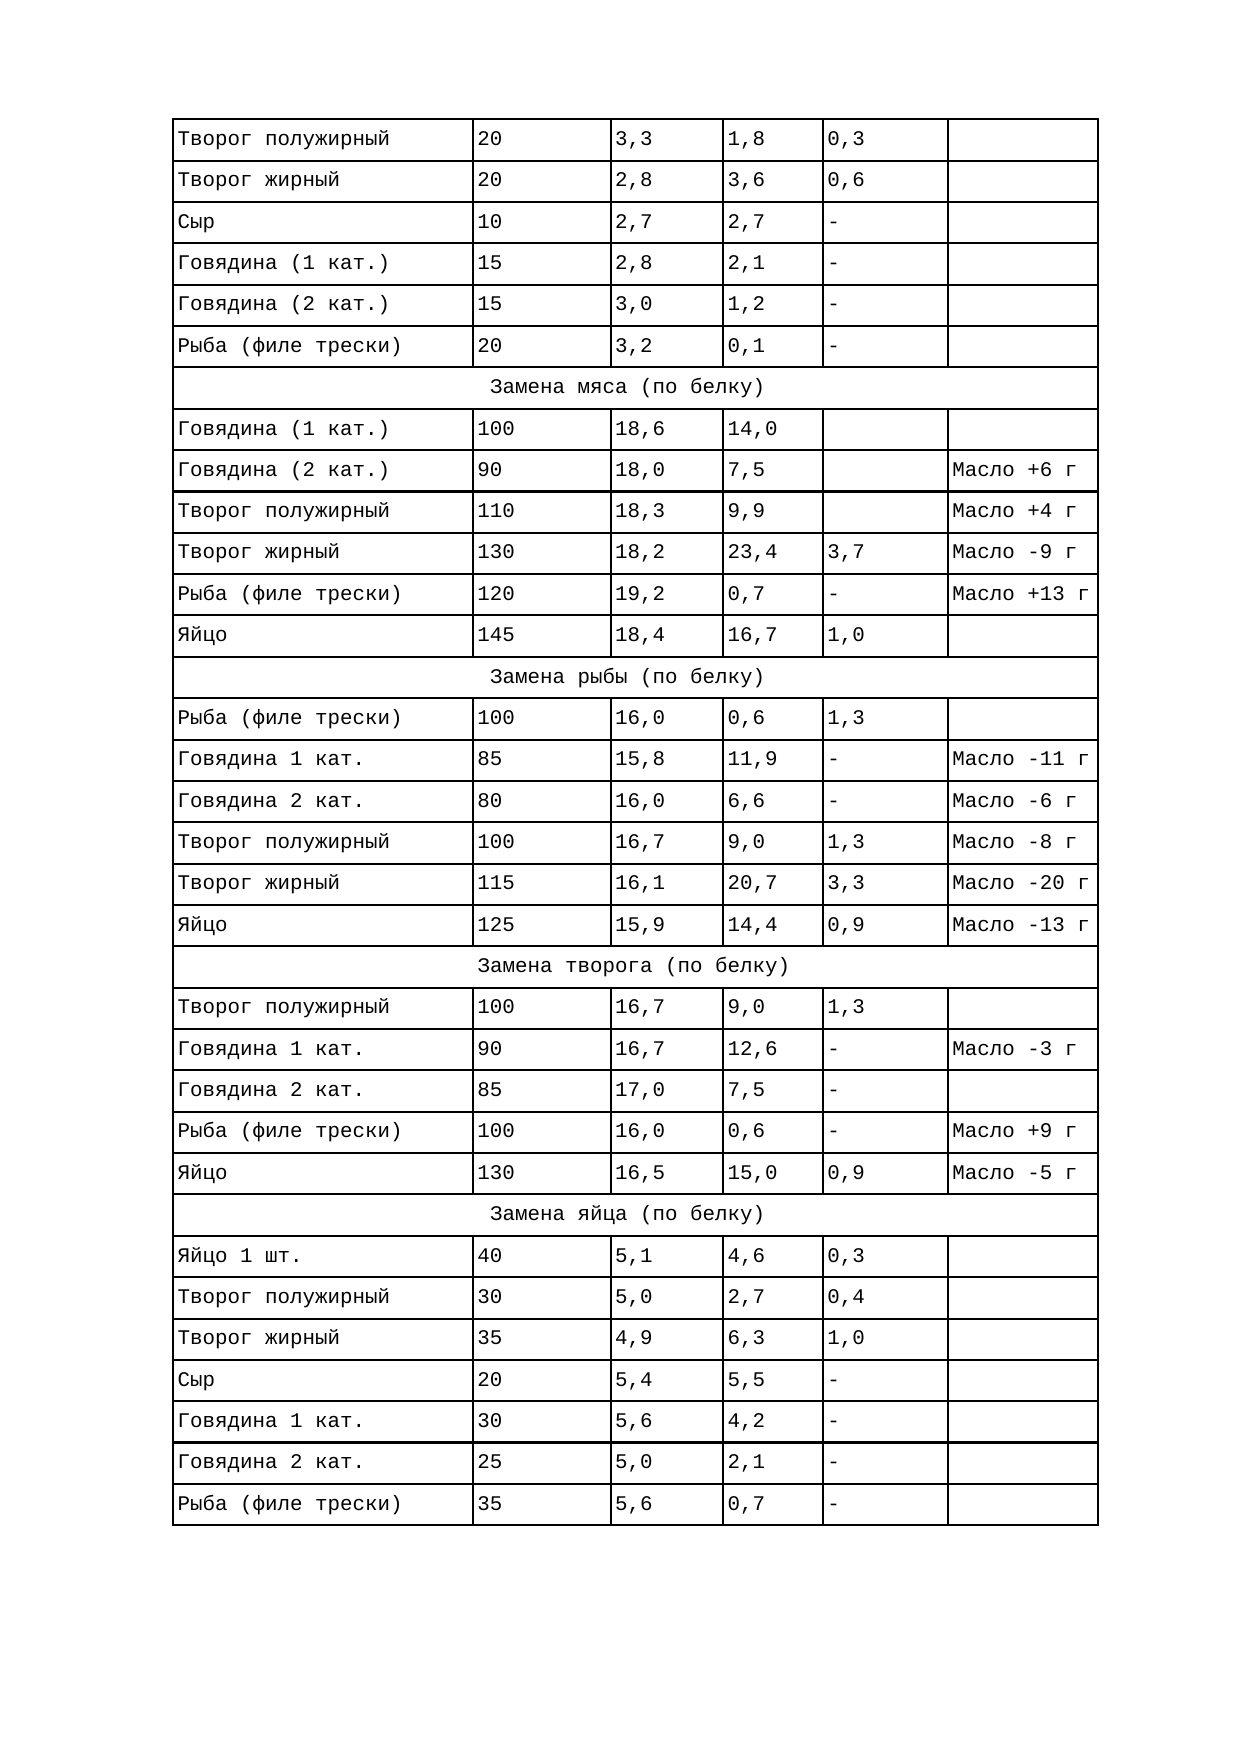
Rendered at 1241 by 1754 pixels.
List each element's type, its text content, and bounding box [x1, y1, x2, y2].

table_cell Масло -13 г [949, 906, 1097, 945]
table_cell 0,3 [824, 1237, 947, 1276]
table_cell 1,3 [824, 699, 947, 738]
table_cell Рыба (филе трески) [174, 327, 472, 366]
table_cell Говядина 2 кат. [174, 782, 472, 821]
table_cell 0,3 [824, 120, 947, 159]
table_cell 0,1 [724, 327, 822, 366]
table_cell Масло +6 г [949, 451, 1097, 490]
table_cell 15 [474, 286, 610, 325]
table_cell [824, 410, 947, 449]
table_cell 19,2 [612, 575, 722, 614]
table_cell 125 [474, 906, 610, 945]
table_cell [949, 1237, 1097, 1276]
table_cell - [824, 575, 947, 614]
table_cell 18,0 [612, 451, 722, 490]
table_cell 0,9 [824, 906, 947, 945]
table_cell Говядина 1 кат. [174, 741, 472, 780]
table_cell 20 [474, 120, 610, 159]
table_cell 20 [474, 162, 610, 201]
table_cell 0,6 [724, 1113, 822, 1152]
table_cell 130 [474, 534, 610, 573]
table_cell 130 [474, 1154, 610, 1193]
table_cell Творог полужирный [174, 989, 472, 1028]
table_cell Масло -6 г [949, 782, 1097, 821]
table_cell Масло -9 г [949, 534, 1097, 573]
table_cell 2,8 [612, 162, 722, 201]
table_cell Говядина (2 кат.) [174, 286, 472, 325]
table_cell 20 [474, 1361, 610, 1400]
table_cell 16,5 [612, 1154, 722, 1193]
table_cell 5,4 [612, 1361, 722, 1400]
table_cell 3,6 [724, 162, 822, 201]
table_cell Сыр [174, 203, 472, 242]
table_cell - [824, 286, 947, 325]
table_cell 18,2 [612, 534, 722, 573]
table_cell 40 [474, 1237, 610, 1276]
table_cell Творог жирный [174, 162, 472, 201]
table_cell 18,3 [612, 493, 722, 532]
table_cell 7,5 [724, 451, 822, 490]
table_cell 30 [474, 1278, 610, 1317]
table_cell [949, 286, 1097, 325]
table_cell - [824, 741, 947, 780]
table_cell [949, 327, 1097, 366]
table_cell 2,8 [612, 244, 722, 283]
table_cell 5,0 [612, 1444, 722, 1483]
table_cell 1,3 [824, 989, 947, 1028]
table_cell [949, 1402, 1097, 1441]
table_cell Творог жирный [174, 534, 472, 573]
table_cell 23,4 [724, 534, 822, 573]
table_cell [949, 162, 1097, 201]
table_cell [949, 120, 1097, 159]
table_cell [824, 493, 947, 532]
table_cell 16,1 [612, 865, 722, 904]
table_cell 25 [474, 1444, 610, 1483]
table_cell 35 [474, 1485, 610, 1524]
table_cell Яйцо [174, 616, 472, 656]
table_cell 16,0 [612, 1113, 722, 1152]
table_cell - [824, 1444, 947, 1483]
table_cell Масло -20 г [949, 865, 1097, 904]
table_cell Замена мяса (по белку) [174, 368, 1097, 408]
table_cell 10 [474, 203, 610, 242]
table_cell 115 [474, 865, 610, 904]
table_cell [949, 1361, 1097, 1400]
table_cell 6,3 [724, 1320, 822, 1359]
table_cell [949, 244, 1097, 283]
table_cell Замена творога (по белку) [174, 947, 1097, 987]
table_cell 7,5 [724, 1071, 822, 1111]
table_cell 9,0 [724, 989, 822, 1028]
table_cell 100 [474, 989, 610, 1028]
table_cell 30 [474, 1402, 610, 1441]
table_cell Яйцо 1 шт. [174, 1237, 472, 1276]
table_cell Яйцо [174, 906, 472, 945]
table_cell - [824, 782, 947, 821]
table_cell [949, 1444, 1097, 1483]
table_cell Говядина 2 кат. [174, 1444, 472, 1483]
table_cell 16,7 [724, 616, 822, 656]
table_cell 1,3 [824, 823, 947, 862]
table_cell 9,9 [724, 493, 822, 532]
table_cell 90 [474, 1030, 610, 1069]
table_cell - [824, 1113, 947, 1152]
table_cell 3,3 [612, 120, 722, 159]
table_cell 18,6 [612, 410, 722, 449]
table_cell 0,6 [724, 699, 822, 738]
table_cell Говядина 1 кат. [174, 1402, 472, 1441]
table_cell 15,8 [612, 741, 722, 780]
table_cell [949, 699, 1097, 738]
table_cell Говядина 2 кат. [174, 1071, 472, 1111]
table_cell 1,0 [824, 1320, 947, 1359]
table_cell Творог полужирный [174, 1278, 472, 1317]
table_cell Сыр [174, 1361, 472, 1400]
table_cell 100 [474, 1113, 610, 1152]
table_cell [949, 1485, 1097, 1524]
table_cell 5,0 [612, 1278, 722, 1317]
table_cell 16,7 [612, 1030, 722, 1069]
table_cell Замена яйца (по белку) [174, 1195, 1097, 1235]
table_cell [949, 1320, 1097, 1359]
table_cell 80 [474, 782, 610, 821]
table_cell 3,3 [824, 865, 947, 904]
table_cell 15,9 [612, 906, 722, 945]
table_cell Масло -5 г [949, 1154, 1097, 1193]
table_cell 3,7 [824, 534, 947, 573]
table_cell 1,0 [824, 616, 947, 656]
table_cell 5,6 [612, 1402, 722, 1441]
table_cell Творог полужирный [174, 120, 472, 159]
table_cell 16,7 [612, 989, 722, 1028]
table_cell Масло +9 г [949, 1113, 1097, 1152]
table_cell Говядина (1 кат.) [174, 244, 472, 283]
table_cell Яйцо [174, 1154, 472, 1193]
table_cell [949, 203, 1097, 242]
table_cell 3,2 [612, 327, 722, 366]
table_cell 17,0 [612, 1071, 722, 1111]
table_cell [949, 989, 1097, 1028]
table_cell 1,2 [724, 286, 822, 325]
table_cell - [824, 1402, 947, 1441]
table_cell - [824, 327, 947, 366]
table_cell 20 [474, 327, 610, 366]
table_cell 5,1 [612, 1237, 722, 1276]
table_cell Говядина (1 кат.) [174, 410, 472, 449]
table_cell Масло +13 г [949, 575, 1097, 614]
table_cell Масло -8 г [949, 823, 1097, 862]
table_cell Рыба (филе трески) [174, 575, 472, 614]
table_cell 9,0 [724, 823, 822, 862]
table_cell - [824, 244, 947, 283]
table_cell 16,0 [612, 782, 722, 821]
table_cell 0,6 [824, 162, 947, 201]
table_cell [949, 1071, 1097, 1111]
table_cell 100 [474, 410, 610, 449]
table_cell 4,9 [612, 1320, 722, 1359]
table_cell 4,6 [724, 1237, 822, 1276]
table_cell 2,7 [612, 203, 722, 242]
table_cell Рыба (филе трески) [174, 1485, 472, 1524]
table_cell 18,4 [612, 616, 722, 656]
table_cell 1,8 [724, 120, 822, 159]
table_cell 0,7 [724, 1485, 822, 1524]
table_cell - [824, 1071, 947, 1111]
table_cell 16,0 [612, 699, 722, 738]
table_cell Рыба (филе трески) [174, 699, 472, 738]
table_cell 120 [474, 575, 610, 614]
table_cell Творог жирный [174, 1320, 472, 1359]
table_cell 0,9 [824, 1154, 947, 1193]
table_cell 110 [474, 493, 610, 532]
table_cell 3,0 [612, 286, 722, 325]
table_cell 15 [474, 244, 610, 283]
table_cell Масло -3 г [949, 1030, 1097, 1069]
table_cell 2,7 [724, 203, 822, 242]
table_cell 0,7 [724, 575, 822, 614]
table_cell Творог жирный [174, 865, 472, 904]
table_cell - [824, 1030, 947, 1069]
table_cell [949, 410, 1097, 449]
table_cell 35 [474, 1320, 610, 1359]
table_cell - [824, 203, 947, 242]
table_cell Рыба (филе трески) [174, 1113, 472, 1152]
table_cell 85 [474, 1071, 610, 1111]
table_cell 12,6 [724, 1030, 822, 1069]
table_cell Масло -11 г [949, 741, 1097, 780]
table_cell 20,7 [724, 865, 822, 904]
table_cell 145 [474, 616, 610, 656]
table_cell 2,7 [724, 1278, 822, 1317]
table_cell 11,9 [724, 741, 822, 780]
table_cell 5,5 [724, 1361, 822, 1400]
table_cell [949, 1278, 1097, 1317]
table_cell 14,4 [724, 906, 822, 945]
table_cell 16,7 [612, 823, 722, 862]
table_cell Творог полужирный [174, 823, 472, 862]
table_cell Творог полужирный [174, 493, 472, 532]
table_cell 15,0 [724, 1154, 822, 1193]
table_cell 5,6 [612, 1485, 722, 1524]
table_cell [824, 451, 947, 490]
table_cell - [824, 1485, 947, 1524]
table_cell - [824, 1361, 947, 1400]
table_cell Замена рыбы (по белку) [174, 658, 1097, 697]
table_cell Масло +4 г [949, 493, 1097, 532]
table_cell [949, 616, 1097, 656]
table_cell Говядина (2 кат.) [174, 451, 472, 490]
table_cell 0,4 [824, 1278, 947, 1317]
table_cell 6,6 [724, 782, 822, 821]
table_cell Говядина 1 кат. [174, 1030, 472, 1069]
table_cell 100 [474, 823, 610, 862]
table_cell 14,0 [724, 410, 822, 449]
table_cell 4,2 [724, 1402, 822, 1441]
table_cell 85 [474, 741, 610, 780]
table_cell 2,1 [724, 1444, 822, 1483]
table_cell 100 [474, 699, 610, 738]
table_cell 2,1 [724, 244, 822, 283]
table_cell 90 [474, 451, 610, 490]
